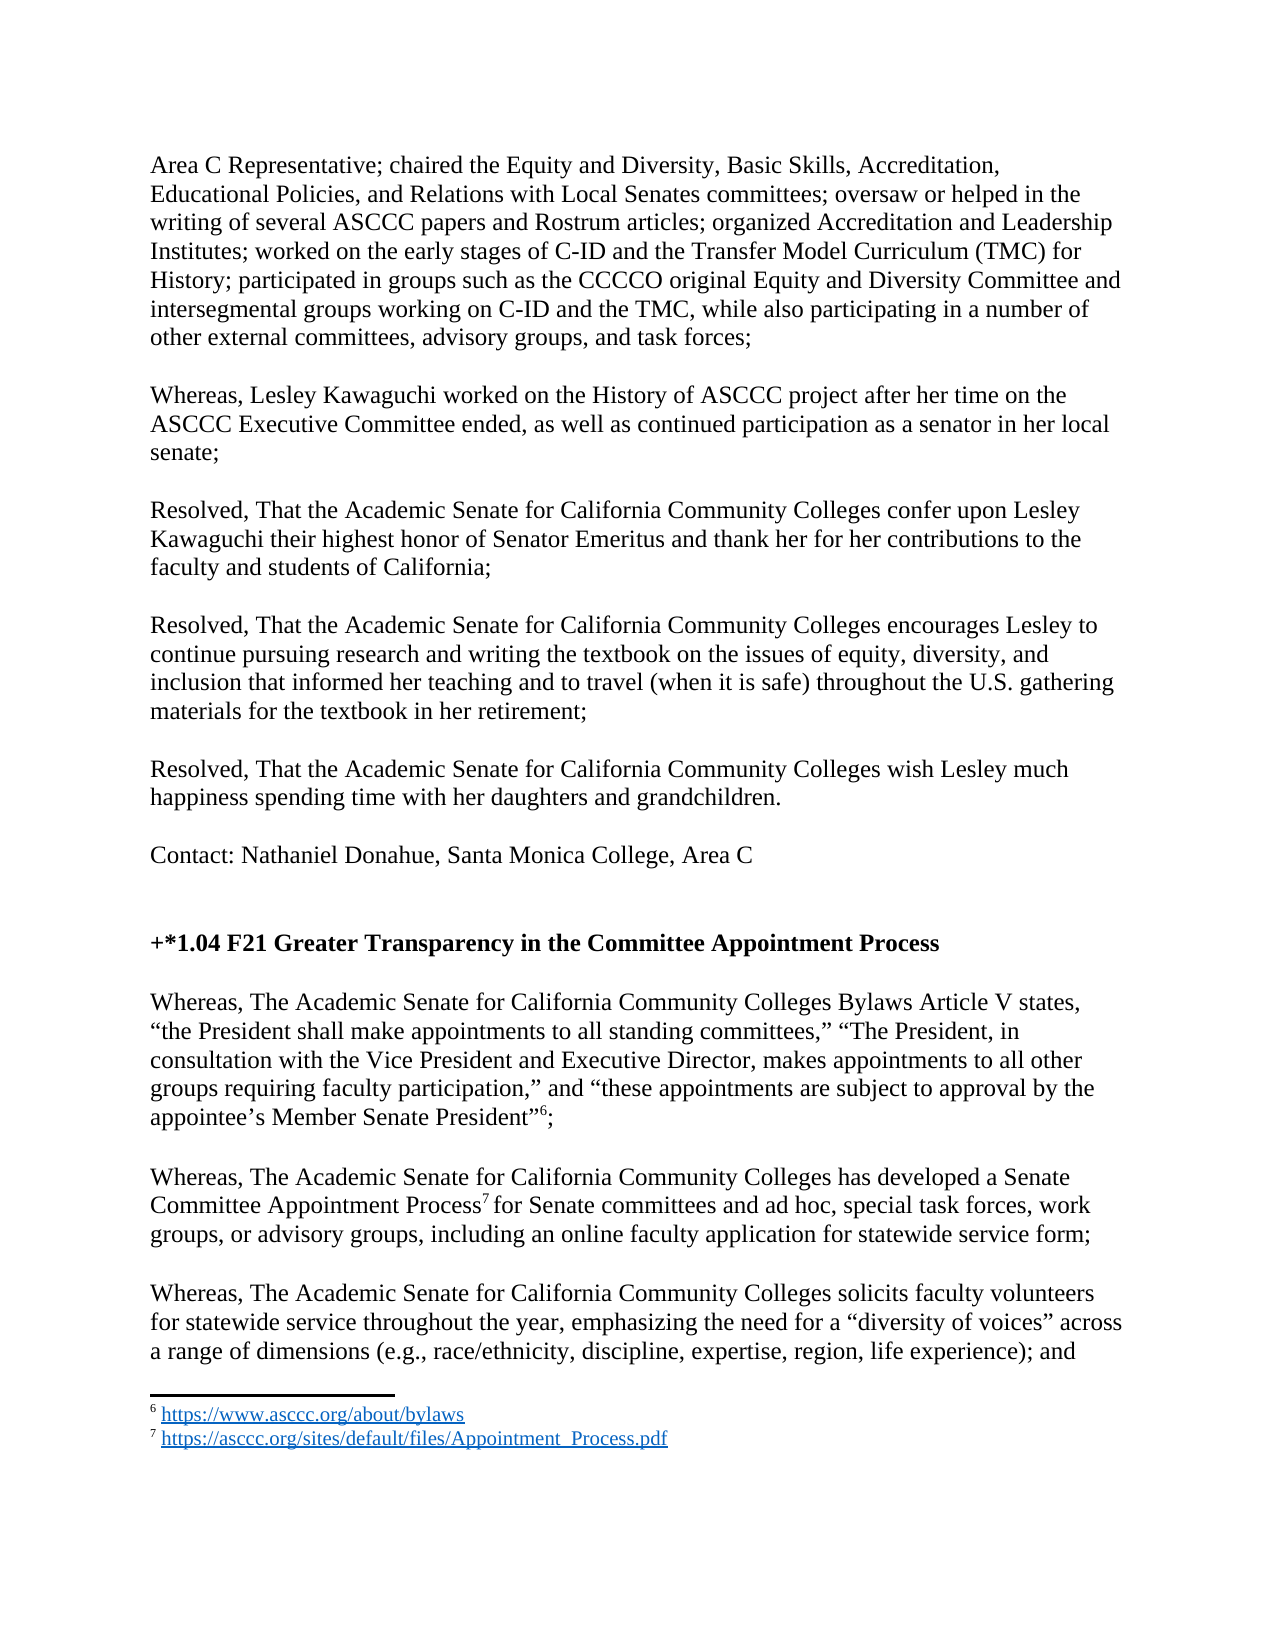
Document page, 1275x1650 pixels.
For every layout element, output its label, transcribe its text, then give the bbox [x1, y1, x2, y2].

text Resolved, That the Academic Senate for California Community Colleges encourages Lesley to continue pursuing research and writing the textbook on the issues of equity, diversity, and inclusion that informed her teaching and to travel (when it is safe) throughout the U.S. gathering materials for the textbook in her retirement; [150, 610, 1125, 725]
subtitle +*1.04 F21 Greater Transparency in the Committee Appointment Process [150, 928, 1125, 957]
text Whereas, Lesley Kawaguchi worked on the History of ASCCC project after her time on the ASCCC Executive Committee ended, as well as continued participation as a senator in her local senate; [150, 380, 1125, 466]
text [150, 150, 1125, 351]
text Contact: Nathaniel Donahue, Santa Monica College, Area C [150, 840, 1125, 869]
text Whereas, The Academic Senate for California Community Colleges solicits faculty volunteers for statewide service throughout the year, emphasizing the need for a “diversity of voices” across a range of dimensions (e.g., race/ethnicity, discipline, expertise, region, life experience); and [150, 1278, 1125, 1364]
text Resolved, That the Academic Senate for California Community Colleges wish Lesley much happiness spending time with her daughters and grandchildren. [150, 754, 1125, 811]
text Resolved, That the Academic Senate for California Community Colleges confer upon Lesley Kawaguchi their highest honor of Senator Emeritus and thank her for her contributions to the faculty and students of California; [150, 495, 1125, 581]
text Whereas, The Academic Senate for California Community Colleges has developed a Senate Committee Appointment Process for Senate committees and ad hoc, special task forces, work groups, or advisory groups, including an online faculty application for statewide service form; [150, 1162, 1125, 1248]
text Whereas, The Academic Senate for California Community Colleges Bylaws Article V states, “the President shall make appointments to all standing committees,” “The President, in consultation with the Vice President and Executive Director, makes appointments to all other groups requiring faculty participation,” and “these appointments are subject to approval by the appointee’s Member Senate President”; [150, 987, 1125, 1131]
